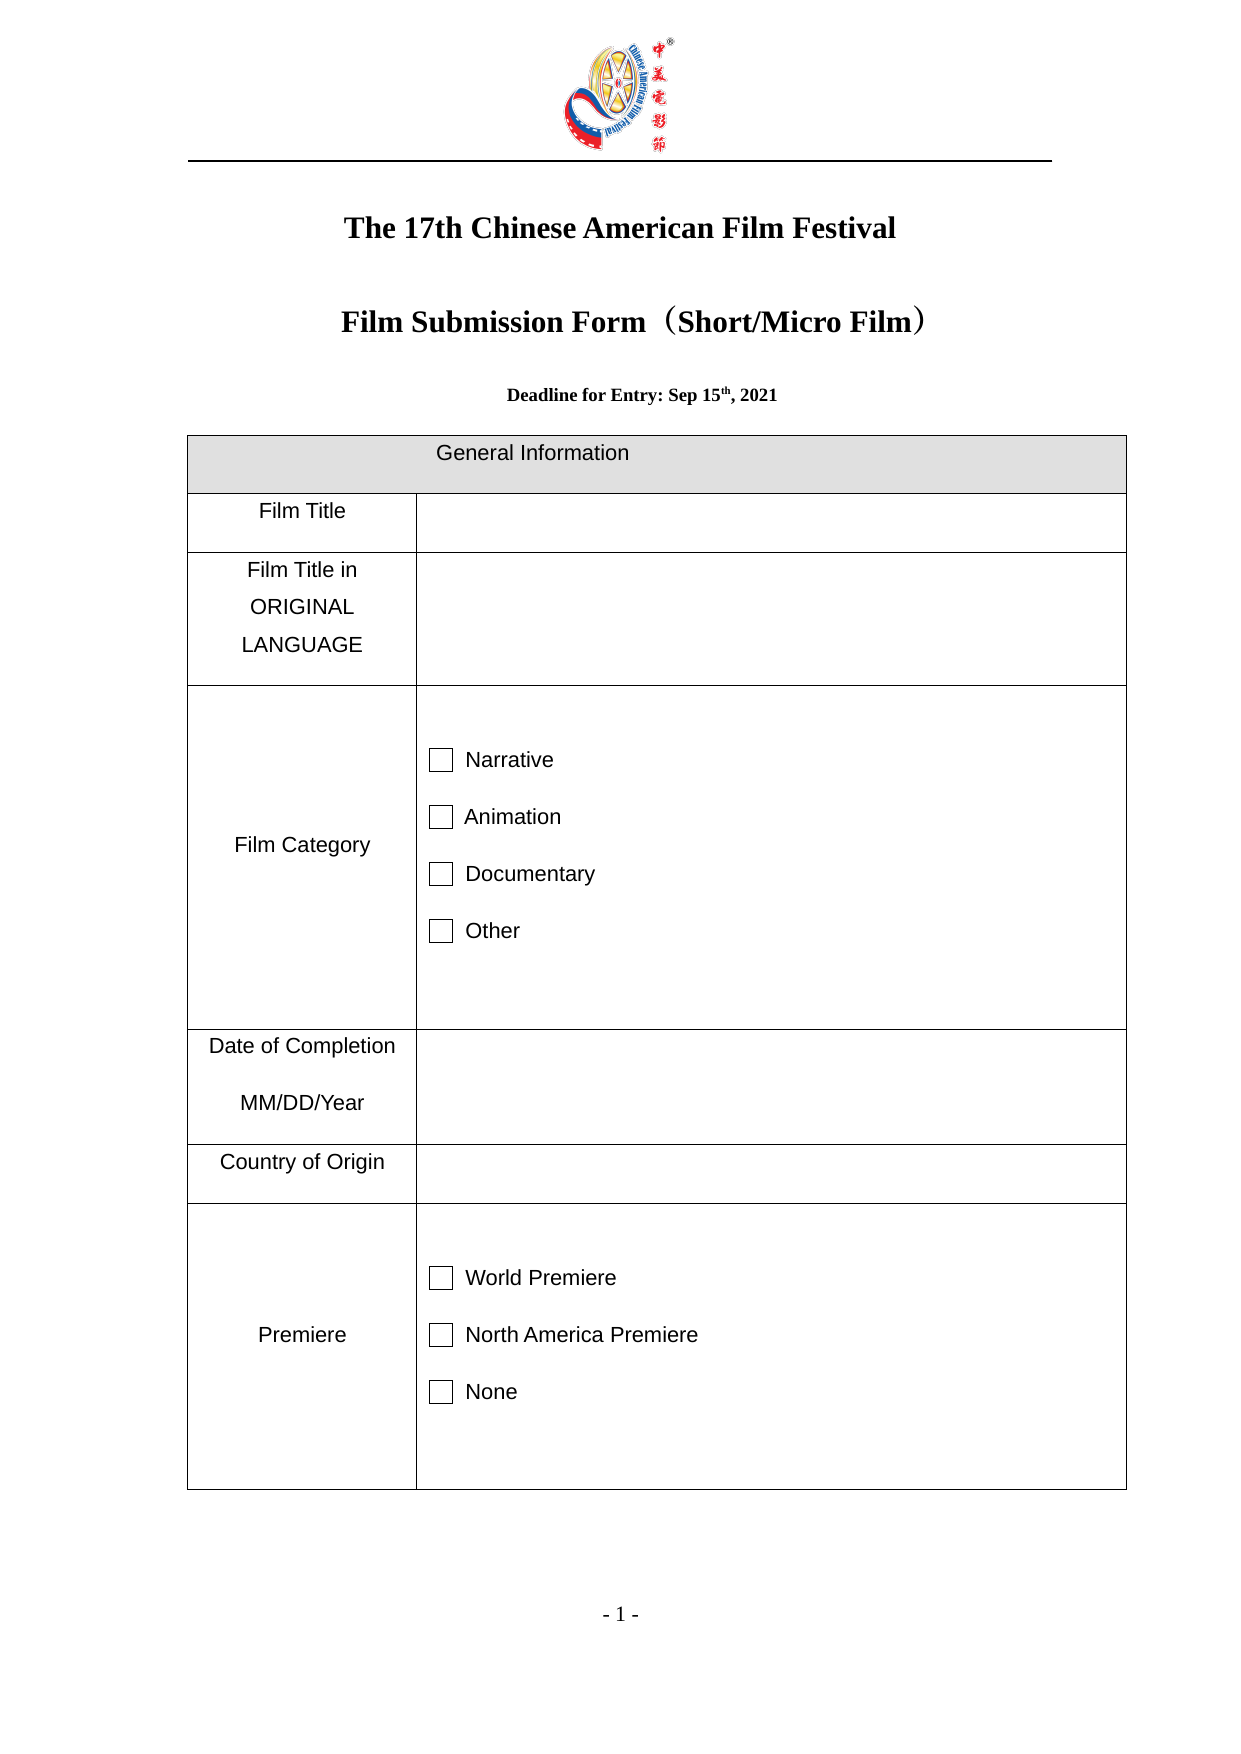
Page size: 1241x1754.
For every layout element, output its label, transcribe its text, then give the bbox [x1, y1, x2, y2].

table_cell World Premiere North America Premiere None [417, 1204, 1126, 1489]
table_cell Country of Origin [188, 1145, 416, 1203]
table_cell Premiere [188, 1204, 416, 1489]
table_cell [417, 1030, 1126, 1144]
text Film Submission Form（Short/Micro Film） [188, 286, 1052, 351]
text Deadline for Entry: Sep 15th, 2021 [188, 378, 1052, 411]
picture [554, 29, 683, 159]
table_cell Narrative Animation Documentary Other [417, 686, 1126, 1028]
table_cell Date of Completion MM/DD/Year [188, 1030, 416, 1144]
table_header General Information [188, 436, 1126, 493]
text The 17th Chinese American Film Festival [188, 195, 1052, 260]
table_cell Film Title [188, 494, 416, 552]
table_cell [417, 553, 1126, 685]
table_cell Film Title in ORIGINAL LANGUAGE [188, 553, 416, 685]
table_cell [417, 494, 1126, 552]
table_cell Film Category [188, 686, 416, 1028]
table_cell [417, 1145, 1126, 1203]
